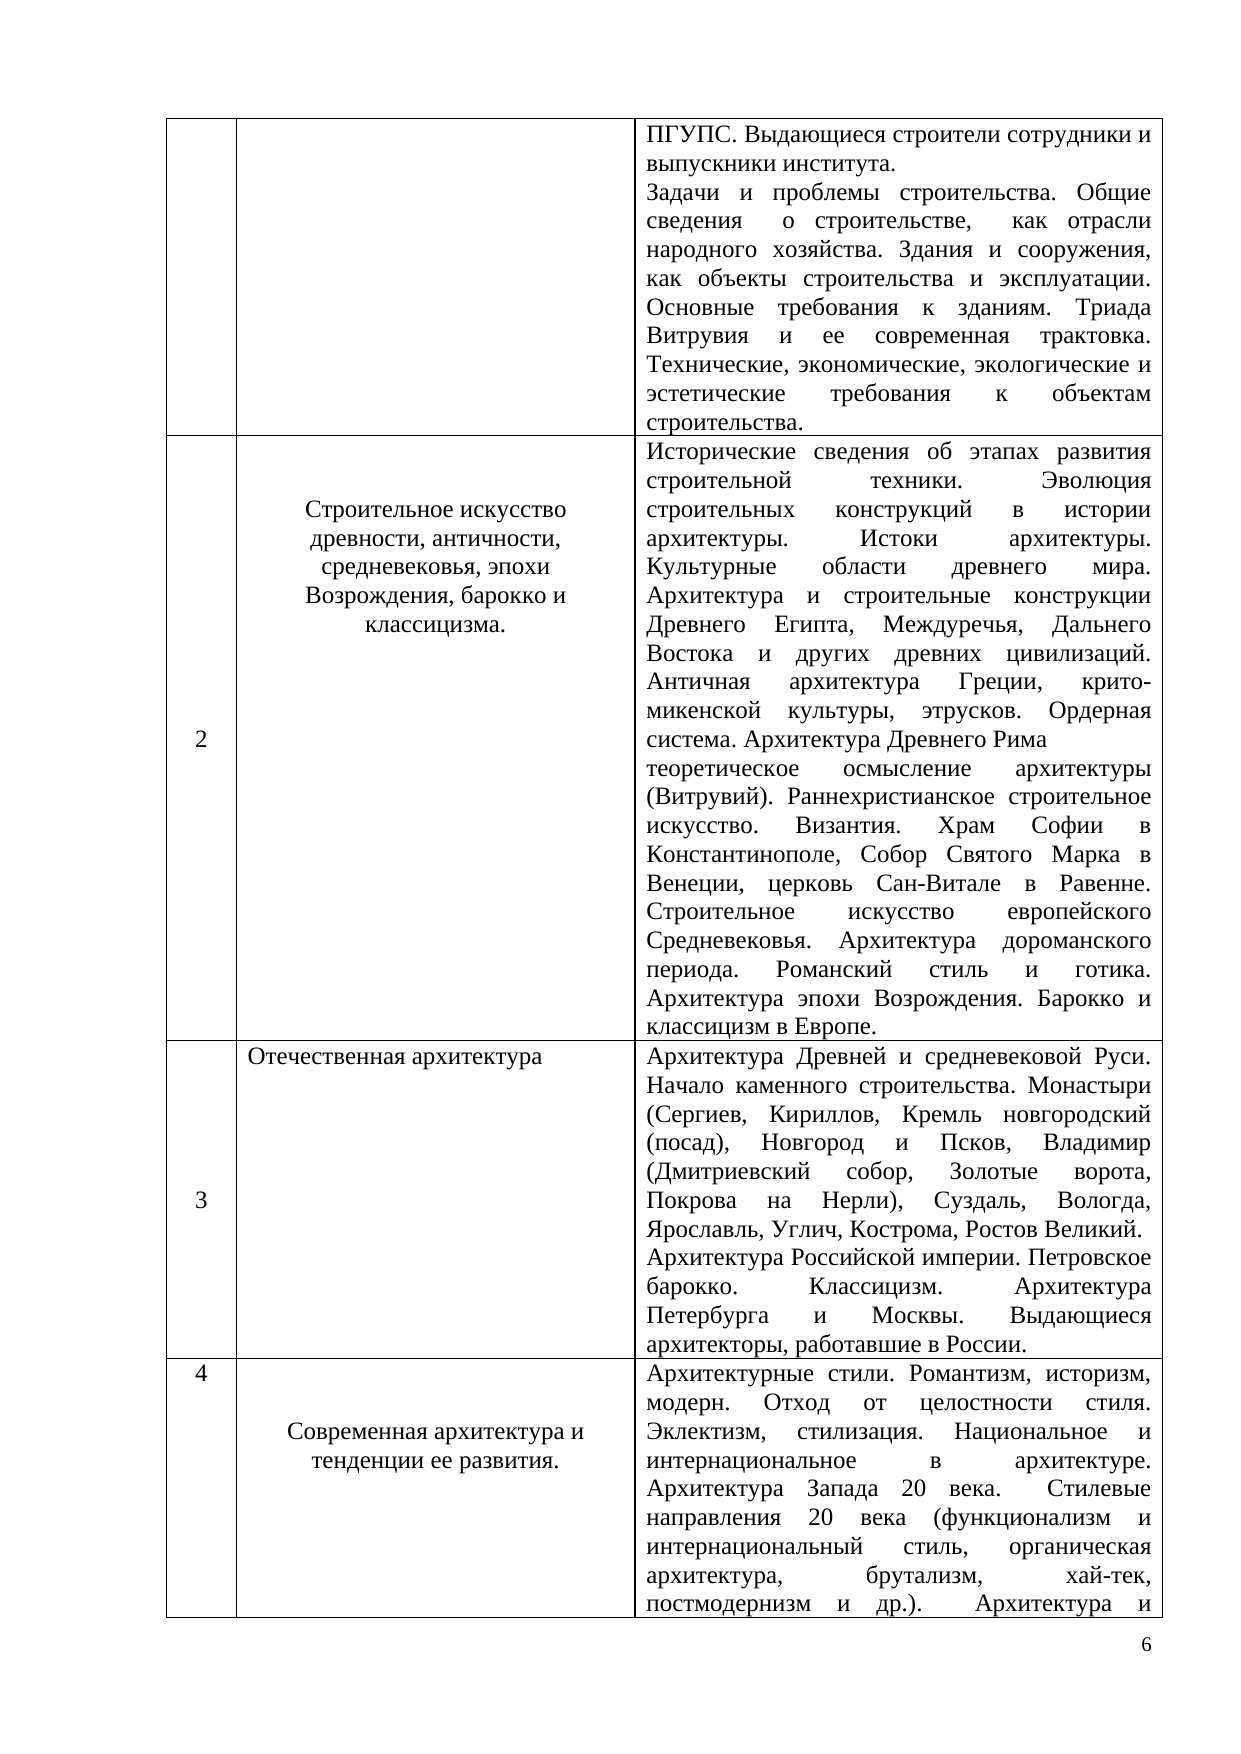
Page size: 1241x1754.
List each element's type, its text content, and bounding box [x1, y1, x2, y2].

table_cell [237, 1359, 634, 1617]
table_cell Строительное искусство древности, античности, средневековья, эпохи Возрождения, барокко и классицизма. [237, 436, 634, 1040]
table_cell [636, 1359, 1162, 1617]
table_cell 1 [167, 119, 236, 435]
table_cell 3 [167, 1041, 236, 1357]
table_cell 4 [167, 1359, 236, 1617]
table_cell Отечественная архитектура [237, 1041, 634, 1357]
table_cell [237, 119, 634, 435]
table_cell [636, 119, 1162, 435]
table_cell Исторические сведения об этапах развития строительной техники. Эволюция строительных конструкций в истории архитектуры. Истоки архитектуры. Культурные области древнего мира. Архитектура и строительные конструкции Древнего Египта, Междуречья, Дальнего Востока и других древних цивилизаций. Античная архитектура Греции, крито-микенской культуры, этрусков. Ордерная система. Архитектура Древнего Рима теоретическое осмысление архитектуры (Витрувий). Раннехристианское строительное искусство. Византия. Храм Софии в Константинополе, Собор Святого Марка в Венеции, церковь Сан-Витале в Равенне. Строительное искусство европейского Средневековья. Архитектура дороманского периода. Романский стиль и готика. Архитектура эпохи Возрождения. Барокко и классицизм в Европе. [636, 436, 1162, 1040]
table_cell Архитектура Древней и средневековой Руси. Начало каменного строительства. Монастыри (Сергиев, Кириллов, Кремль новгородский (посад), Новгород и Псков, Владимир (Дмитриевский собор, Золотые ворота, Покрова на Нерли), Суздаль, Вологда, Ярославль, Углич, Кострома, Ростов Великий. Архитектура Российской империи. Петровское барокко. Классицизм. Архитектура Петербурга и Москвы. Выдающиеся архитекторы, работавшие в России. [636, 1041, 1162, 1357]
table_cell 2 [167, 436, 236, 1040]
